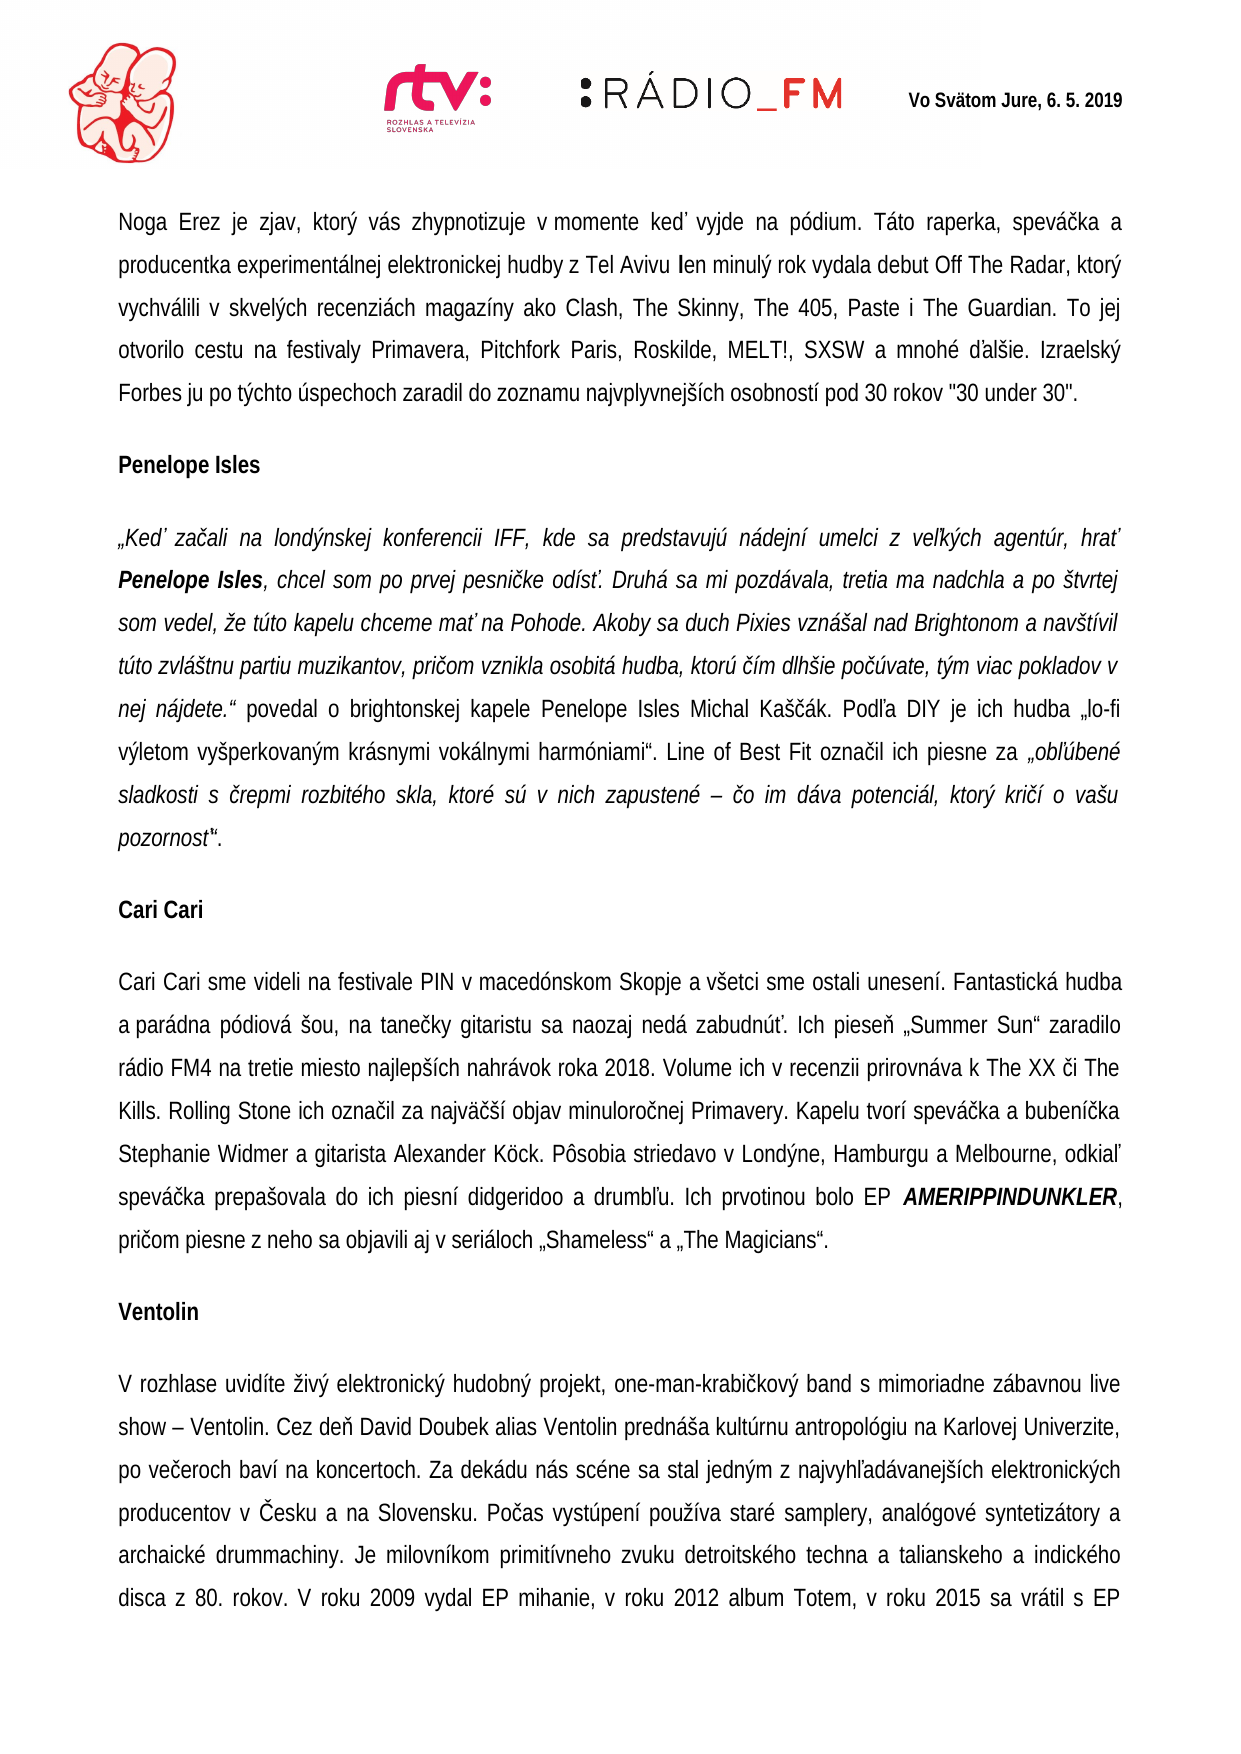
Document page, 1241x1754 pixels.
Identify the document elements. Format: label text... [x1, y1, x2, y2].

text Ventolin [118, 1297, 1123, 1325]
text „Keď začali na londýnskej konferencii IFF, kde sa predstavujú nádejní umelci z veľkých agentúr, hrať Penelope Isles, chcel som po prvej pesničke odísť. Druhá sa mi pozdávala, tretia ma nadchla a po štvrtej som vedel, že túto kapelu chceme mať na Pohode. Akoby sa duch Pixies vznášal nad Brightonom a navštívil túto zvláštnu partiu muzikantov, pričom vznikla osobitá hudba, ktorú čím dlhšie počúvate, tým viac pokladov v nej nájdete.“ povedal o brightonskej kapele Penelope Isles Michal Kaščák. Podľa DIY je ich hudba „lo-fi výletom vyšperkovaným krásnymi vokálnymi harmóniami“. Line of Best Fit označil ich piesne za „obľúbené sladkosti s črepmi rozbitého skla, ktoré sú v nich zapustené – čo im dáva potenciál, ktorý kričí o vašu pozornosť“. [118, 523, 1123, 852]
text Cari Cari sme videli na festivale PIN v macedónskom Skopje a všetci sme ostali unesení. Fantastická hudba a parádna pódiová šou, na tanečky gitaristu sa naozaj nedá zabudnúť. Ich pieseň „Summer Sun“ zaradilo rádio FM4 na tretie miesto najlepších nahrávok roka 2018. Volume ich v recenzii prirovnáva k The XX či The Kills. Rolling Stone ich označil za najväčší objav minuloročnej Primavery. Kapelu tvorí speváčka a bubeníčka Stephanie Widmer a gitarista Alexander Köck. Pôsobia striedavo v Londýne, Hamburgu a Melbourne, odkiaľ speváčka prepašovala do ich piesní didgeridoo a drumbľu. Ich prvotinou bolo EP AMERIPPINDUNKLER, pričom piesne z neho sa objavili aj v seriáloch „Shameless“ a „The Magicians“. [118, 967, 1123, 1253]
text Cari Cari [118, 895, 1123, 924]
picture [0, 0, 982, 169]
text Noga Erez je zjav, ktorý vás zhypnotizuje v momente keď vyjde na pódium. Táto raperka, speváčka a producentka experimentálnej elektronickej hudby z Tel Avivu len minulý rok vydala debut Off The Radar, ktorý vychválili v skvelých recenziách magazíny ako Clash, The Skinny, The 405, Paste i The Guardian. To jej otvorilo cestu na festivaly Primavera, Pitchfork Paris, Roskilde, MELT!, SXSW a mnohé ďalšie. Izraelský Forbes ju po týchto úspechoch zaradil do zoznamu najvplyvnejších osobností pod 30 rokov "30 under 30". [118, 207, 1123, 407]
text Penelope Isles [118, 451, 1123, 479]
